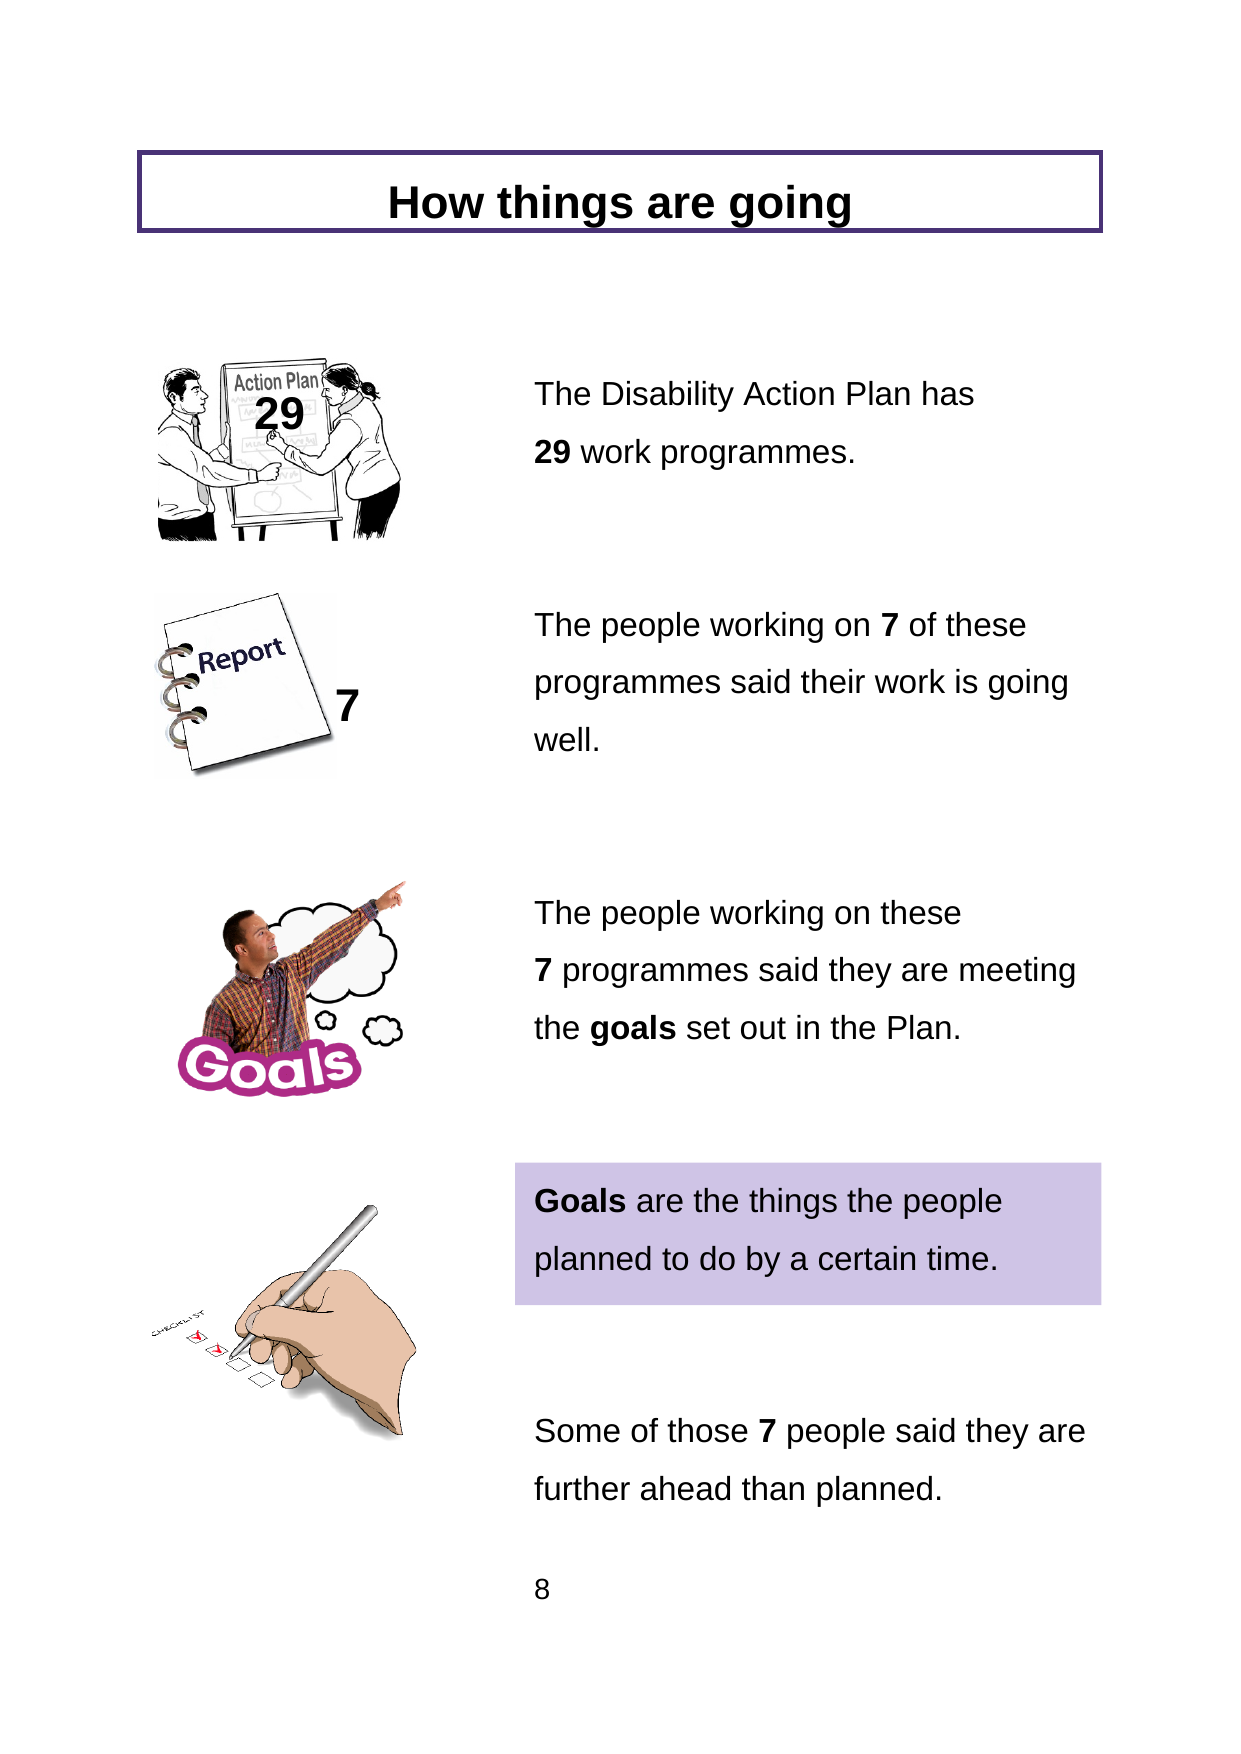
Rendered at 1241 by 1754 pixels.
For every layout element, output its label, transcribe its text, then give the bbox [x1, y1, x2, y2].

text The people working on these 7 programmes said they are meeting the goals set out in the Plan. [534, 893, 1090, 1047]
text The people working on 7 of these programmes said their work is going well. [534, 605, 1090, 758]
text The Disability Action Plan has 29 work programmes. [534, 374, 1090, 471]
text Some of those 7 people said they are further ahead than planned. [534, 1411, 1090, 1507]
picture [127, 825, 424, 1122]
subtitle How things are going [142, 155, 1099, 228]
picture [154, 593, 337, 779]
picture [152, 1205, 417, 1443]
picture [158, 358, 406, 546]
text Goals are the things the people planned to do by a certain time. [534, 1181, 1090, 1277]
